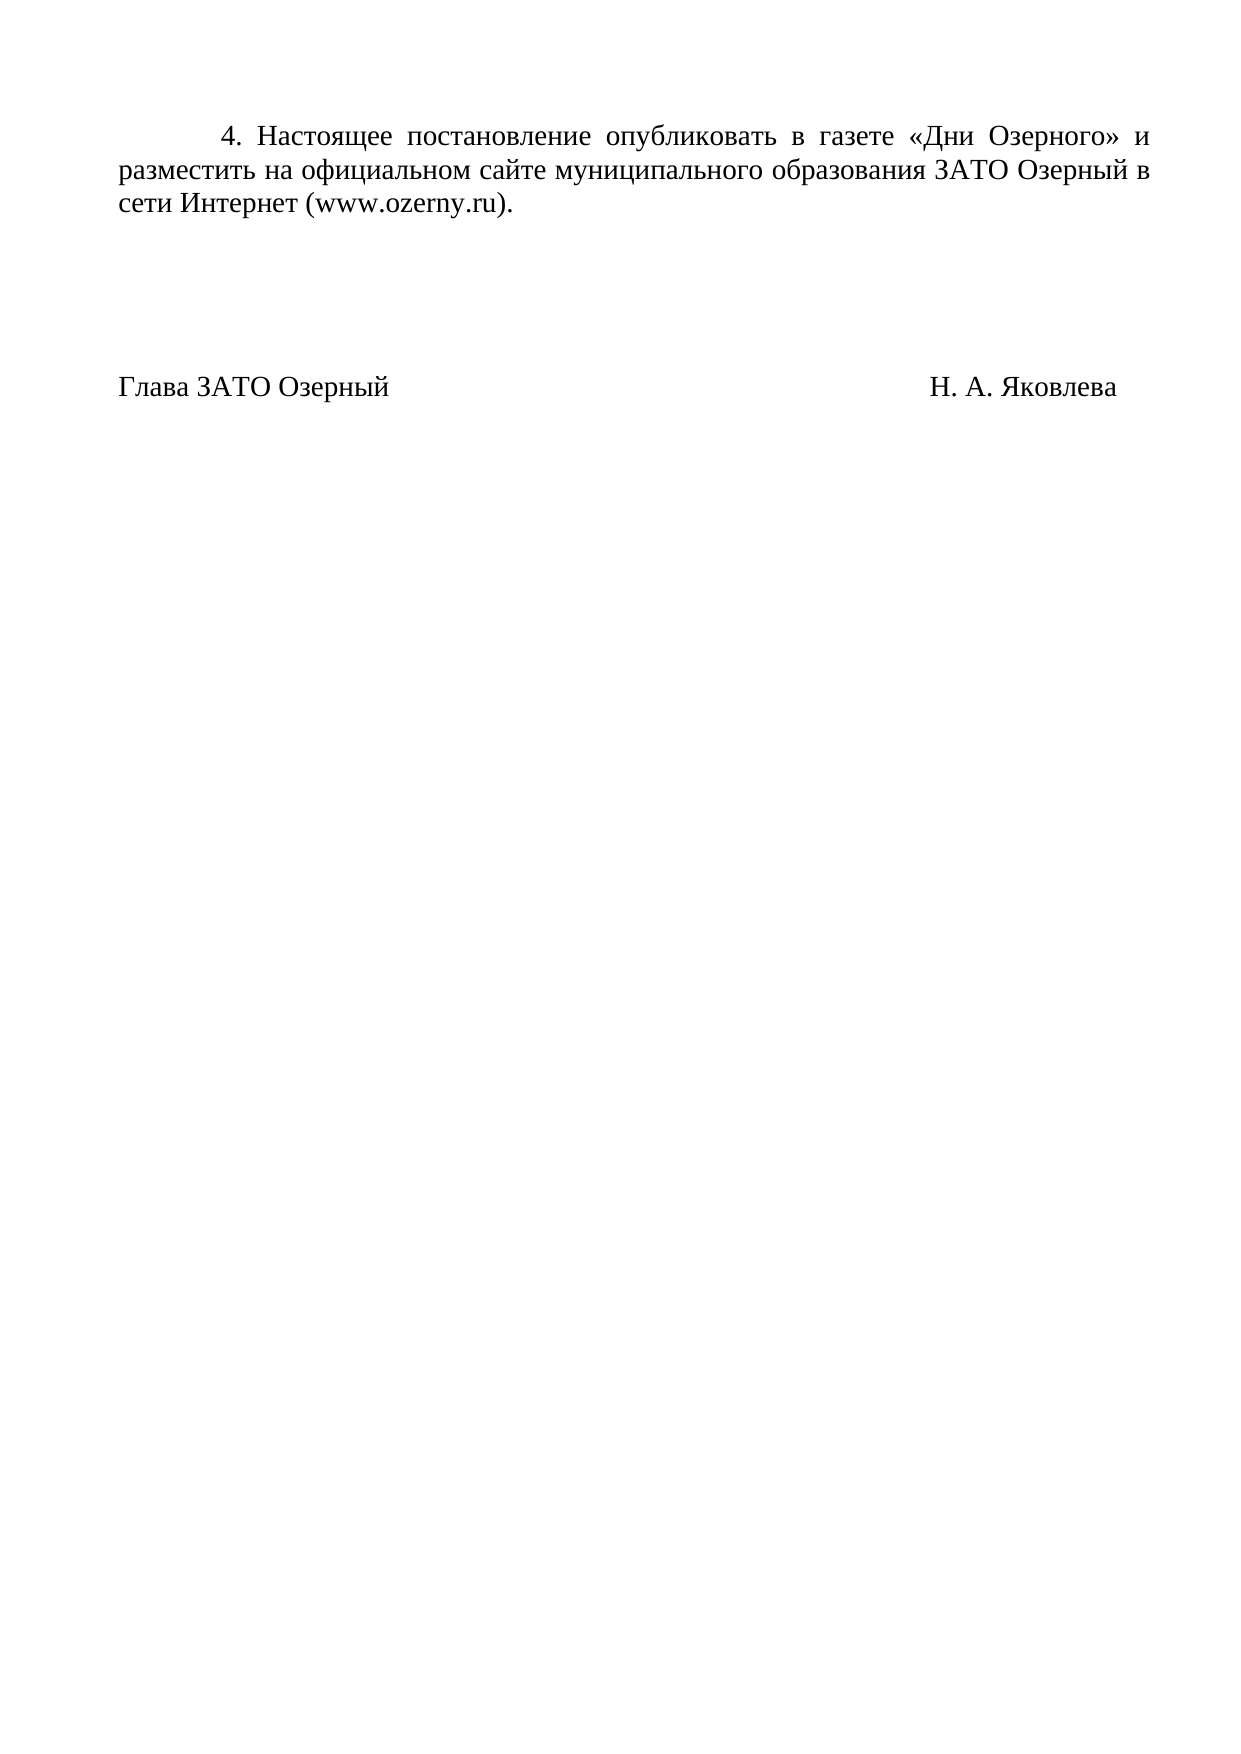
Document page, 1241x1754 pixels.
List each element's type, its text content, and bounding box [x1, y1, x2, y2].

text Глава ЗАТО Озерный Н. А. Яковлева [118, 369, 1152, 403]
title 4. Настоящее постановление опубликовать в газете «Дни Озерного» и разместить на официальном сайте муниципального образования ЗАТО Озерный в сети Интернет (www.ozerny.ru). [118, 118, 1152, 219]
